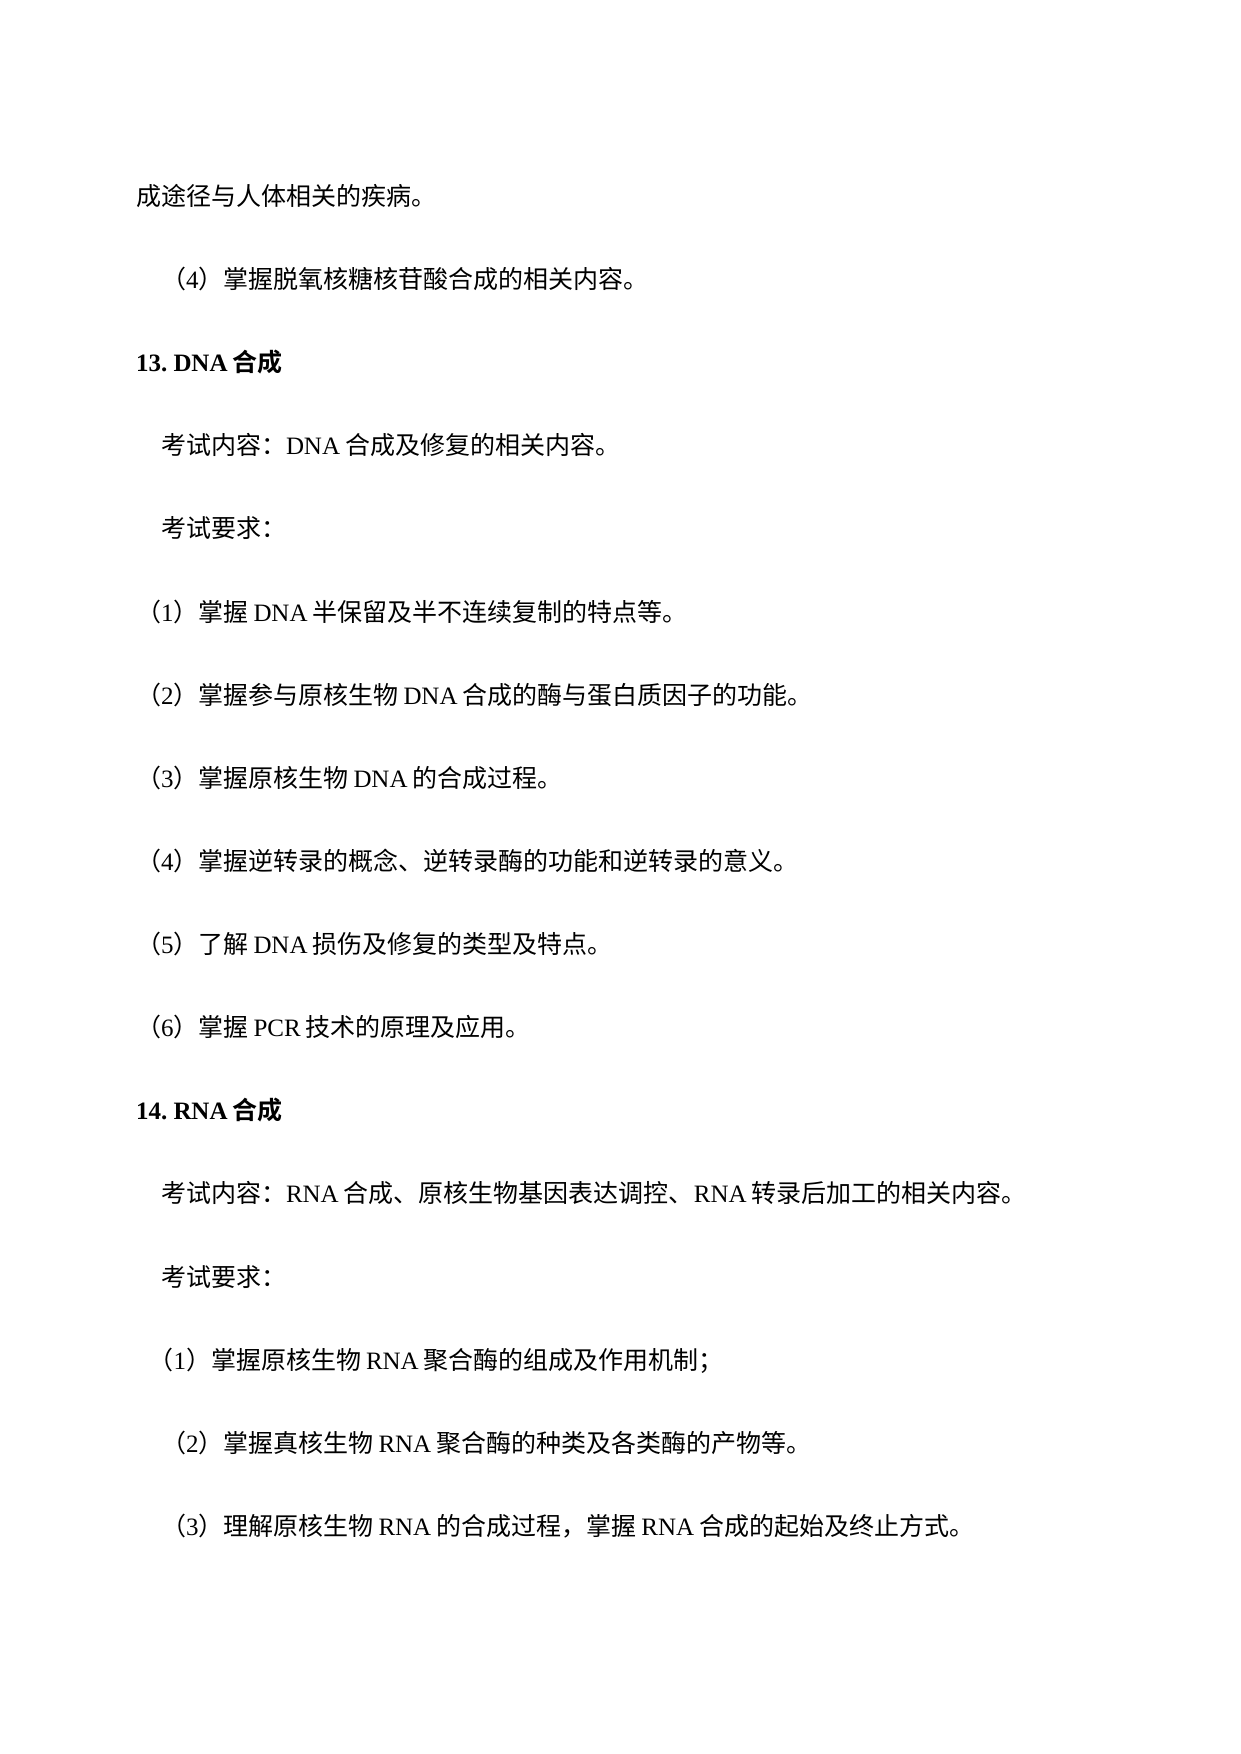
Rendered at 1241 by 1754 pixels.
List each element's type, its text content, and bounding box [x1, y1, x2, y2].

text 考试要求： [136, 1243, 1106, 1308]
text 考试内容：DNA合成及修复的相关内容。 [136, 411, 1106, 476]
text 13. DNA合成 [136, 328, 1106, 393]
text 考试内容：RNA合成、原核生物基因表达调控、RNA转录后加工的相关内容。 [136, 1159, 1106, 1224]
text 考试要求： [136, 494, 1106, 559]
text （4）掌握脱氧核糖核苷酸合成的相关内容。 [136, 245, 1106, 310]
text （4）掌握逆转录的概念、逆转录酶的功能和逆转录的意义。 [136, 827, 1106, 892]
text （3）掌握原核生物DNA的合成过程。 [136, 744, 1106, 809]
text （1）掌握DNA半保留及半不连续复制的特点等。 [136, 578, 1106, 643]
text （5）了解DNA损伤及修复的类型及特点。 [136, 910, 1106, 975]
text （3）理解原核生物RNA的合成过程，掌握RNA合成的起始及终止方式。 [136, 1492, 1106, 1557]
text （1）掌握原核生物RNA聚合酶的组成及作用机制； [136, 1326, 1106, 1391]
text （2）掌握参与原核生物DNA合成的酶与蛋白质因子的功能。 [136, 661, 1106, 726]
text （6）掌握PCR技术的原理及应用。 [136, 993, 1106, 1058]
text （2）掌握真核生物RNA聚合酶的种类及各类酶的产物等。 [136, 1409, 1106, 1474]
text 14. RNA合成 [136, 1076, 1106, 1141]
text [136, 162, 1106, 227]
